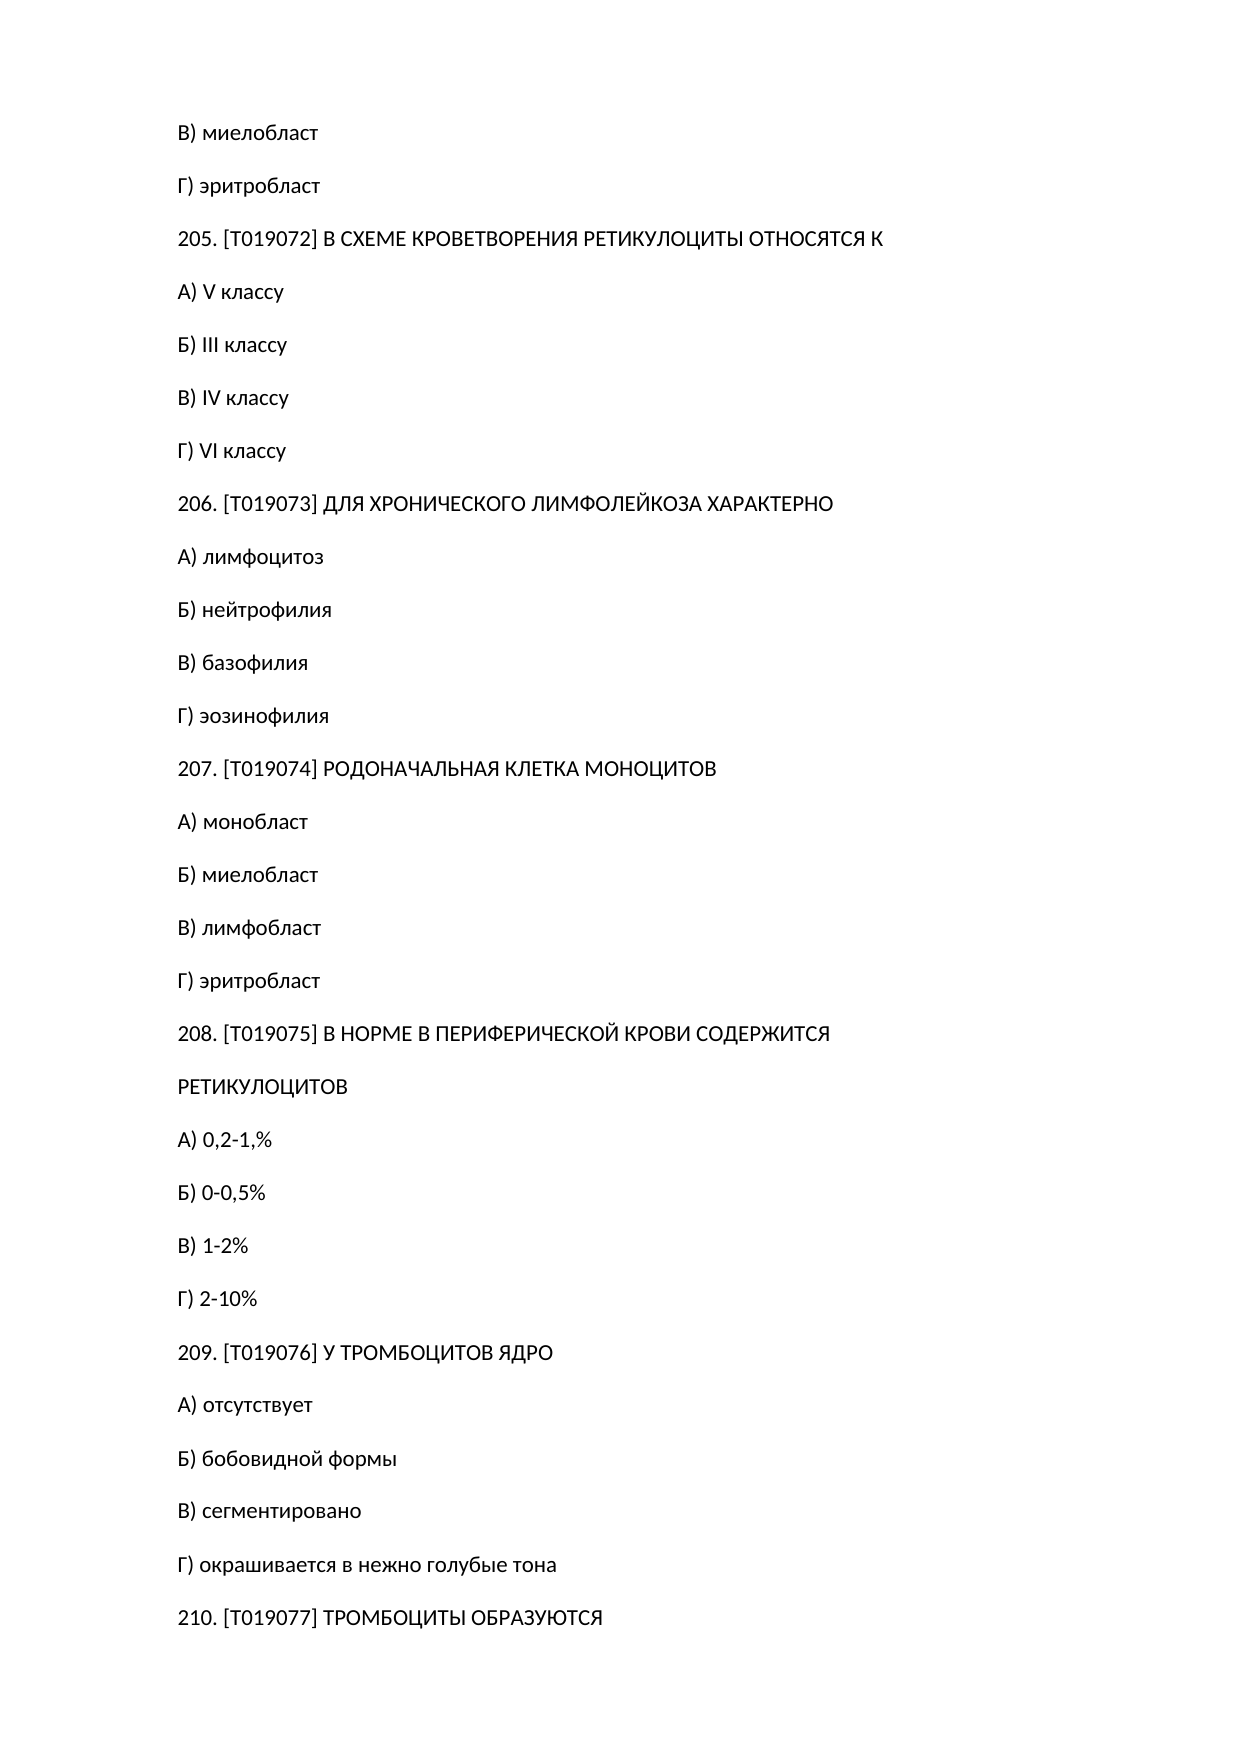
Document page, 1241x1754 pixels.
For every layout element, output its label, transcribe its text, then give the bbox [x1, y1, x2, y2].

text В) 1-2% [177, 1232, 1152, 1259]
text 210. [T019077] ТРОМБОЦИТЫ ОБРАЗУЮТСЯ [177, 1603, 1152, 1631]
text В) лимфобласт [177, 913, 1152, 941]
text А) отсутствует [177, 1391, 1152, 1419]
text Г) эритробласт [177, 171, 1152, 199]
text Б) III классу [177, 330, 1152, 358]
text Г) эозинофилия [177, 701, 1152, 729]
text Б) 0-0,5% [177, 1178, 1152, 1207]
text В) базофилия [177, 648, 1152, 676]
text Б) миелобласт [177, 860, 1152, 888]
text РЕТИКУЛОЦИТОВ [177, 1072, 1152, 1101]
text Б) бобовидной формы [177, 1444, 1152, 1472]
text Г) эритробласт [177, 966, 1152, 994]
text В) IV классу [177, 383, 1152, 411]
text 206. [T019073] ДЛЯ ХРОНИЧЕСКОГО ЛИМФОЛЕЙКОЗА ХАРАКТЕРНО [177, 489, 1152, 517]
text 208. [T019075] В НОРМЕ В ПЕРИФЕРИЧЕСКОЙ КРОВИ СОДЕРЖИТСЯ [177, 1019, 1152, 1047]
text 209. [T019076] У ТРОМБОЦИТОВ ЯДРО [177, 1338, 1152, 1366]
text А) 0,2-1,% [177, 1126, 1152, 1153]
text А) лимфоцитоз [177, 542, 1152, 570]
text Г) окрашивается в нежно голубые тона [177, 1550, 1152, 1578]
text 205. [T019072] В СХЕМЕ КРОВЕТВОРЕНИЯ РЕТИКУЛОЦИТЫ ОТНОСЯТСЯ К [177, 224, 1152, 252]
text 207. [T019074] РОДОНАЧАЛЬНАЯ КЛЕТКА МОНОЦИТОВ [177, 754, 1152, 782]
text Г) 2-10% [177, 1284, 1152, 1313]
text А) V классу [177, 277, 1152, 305]
text В) миелобласт [177, 118, 1152, 146]
text В) сегментировано [177, 1497, 1152, 1525]
text А) монобласт [177, 807, 1152, 835]
text Г) VI классу [177, 436, 1152, 464]
text Б) нейтрофилия [177, 595, 1152, 623]
